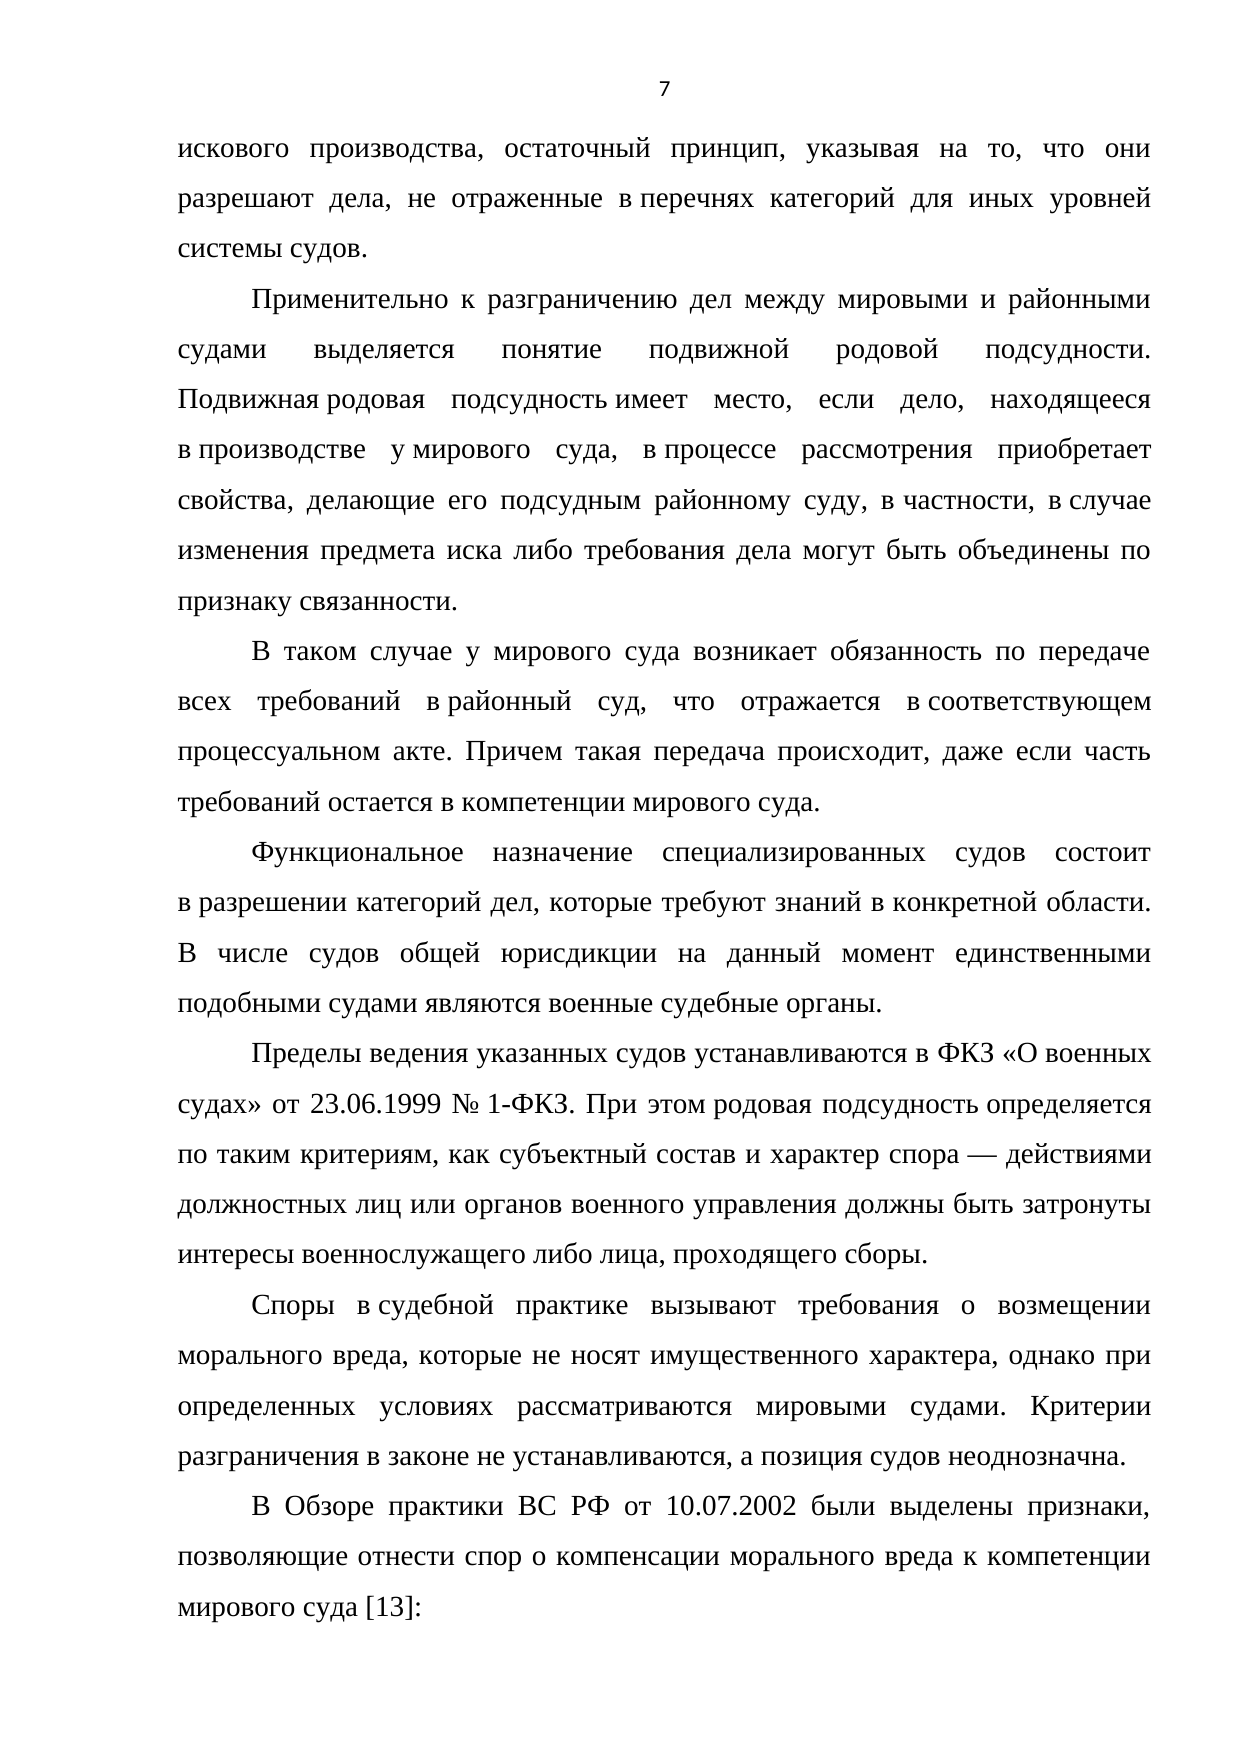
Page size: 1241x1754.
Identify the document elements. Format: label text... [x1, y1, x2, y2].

text В таком случае у мирового суда возникает обязанность по передаче всех требований в районный суд, что отражается в соответствующем процессуальном акте. Причем такая передача происходит, даже если часть требований остается в компетенции мирового суда. [177, 633, 1152, 817]
text Применительно к разграничению дел между мировыми и районными судами выделяется понятие подвижной родовой подсудности. Подвижная родовая подсудность имеет место, если дело, находящееся в производстве у мирового суда, в процессе рассмотрения приобретает свойства, делающие его подсудным районному суду, в частности, в случае изменения предмета иска либо требования дела могут быть объединены по признаку связанности. [177, 281, 1152, 616]
text Споры в судебной практике вызывают требования о возмещении морального вреда, которые не носят имущественного характера, однако при определенных условиях рассматриваются мировыми судами. Критерии разграничения в законе не устанавливаются, а позиция судов неоднозначна. [177, 1287, 1152, 1471]
text В Обзоре практики ВС РФ от 10.07.2002 были выделены признаки, позволяющие отнести спор о компенсации морального вреда к компетенции мирового суда [13]: [177, 1488, 1152, 1622]
text Пределы ведения указанных судов устанавливаются в ФКЗ «О военных судах» от 23.06.1999 № 1-ФКЗ. При этом родовая подсудность определяется по таким критериям, как субъектный состав и характер спора — действиями должностных лиц или органов военного управления должны быть затронуты интересы военнослужащего либо лица, проходящего сборы. [177, 1035, 1152, 1270]
text Функциональное назначение специализированных судов состоит в разрешении категорий дел, которые требуют знаний в конкретной области. В числе судов общей юрисдикции на данный момент единственными подобными судами являются военные судебные органы. [177, 834, 1152, 1019]
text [177, 130, 1152, 264]
